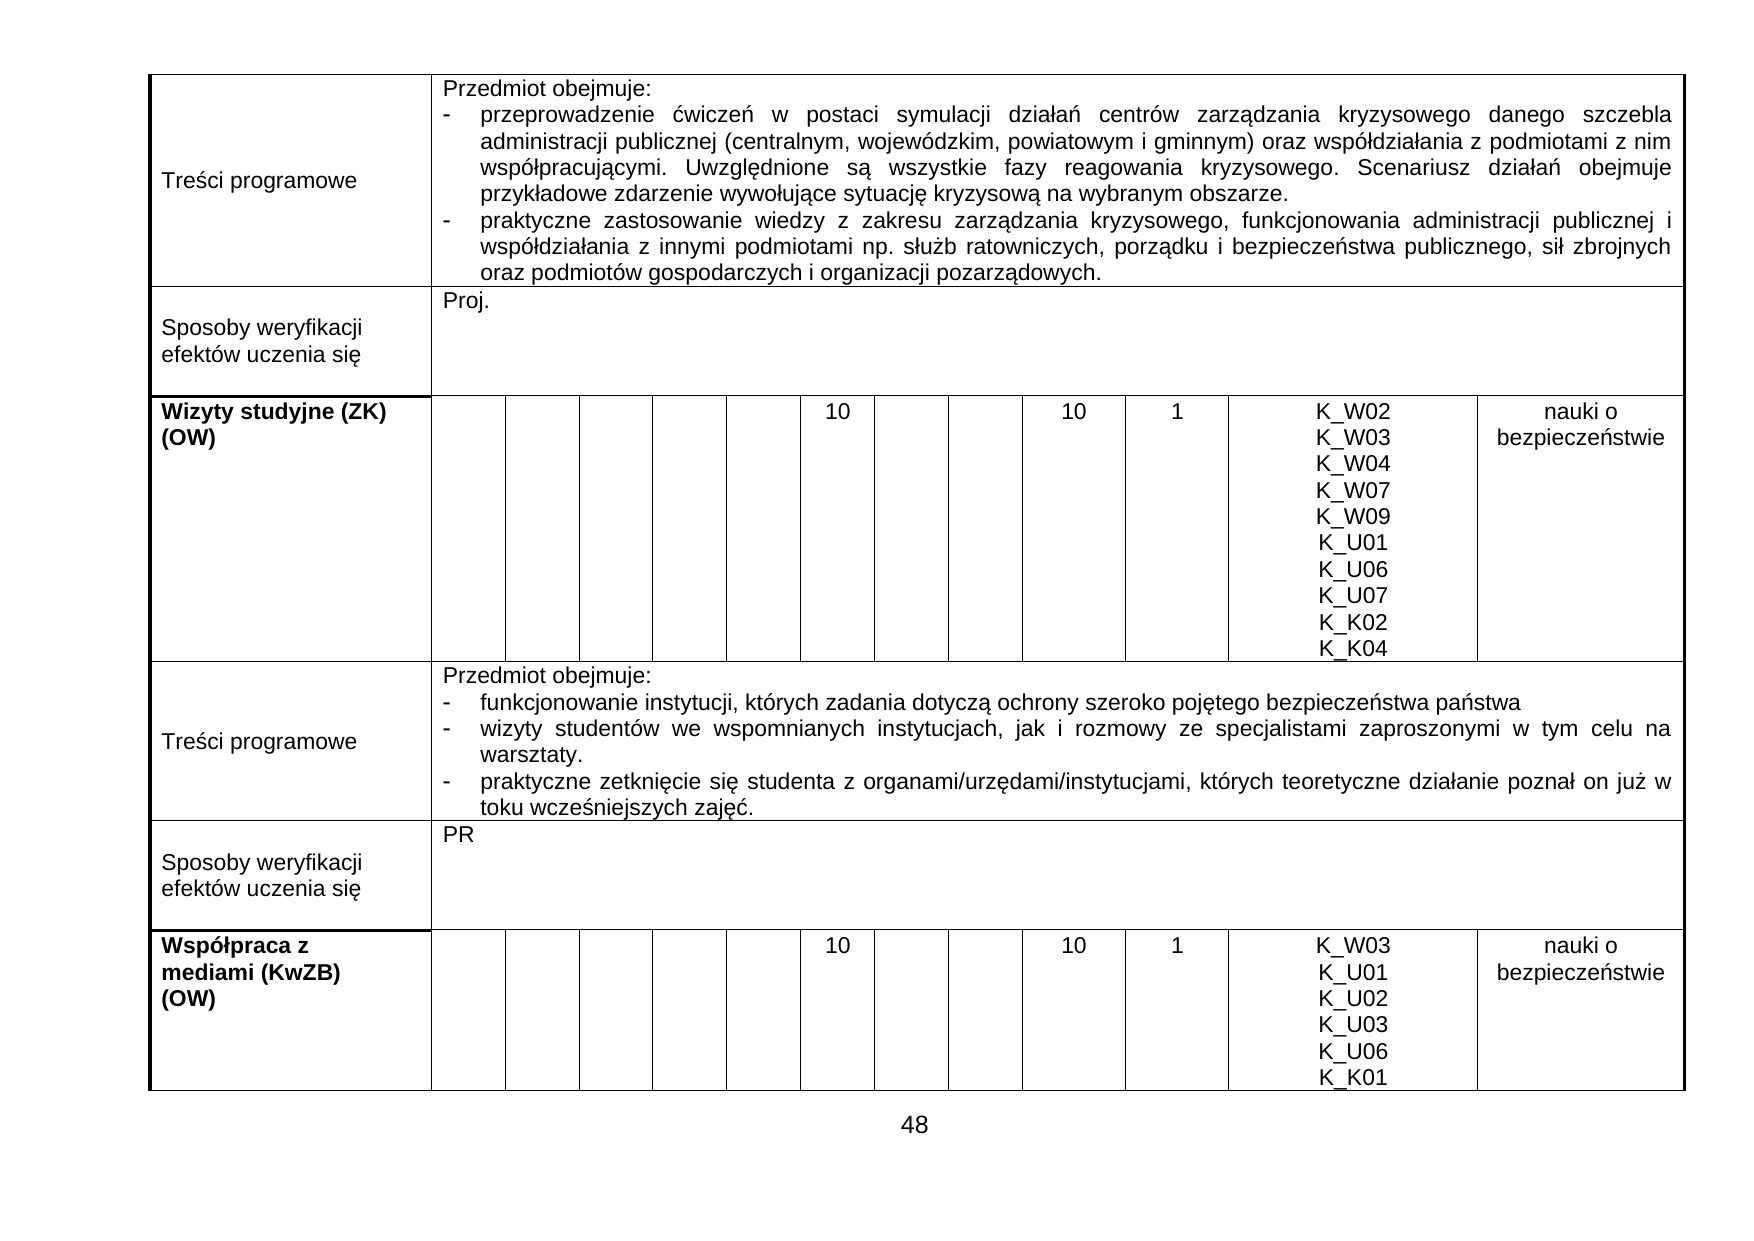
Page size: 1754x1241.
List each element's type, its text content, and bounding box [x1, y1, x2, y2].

table_cell [949, 396, 1022, 661]
table_cell Przedmiot obejmuje: przeprowadzenie ćwiczeń w postaci symulacji działań centrów zarządzania kryzysowego danego szczebla administracji publicznej (centralnym, wojewódzkim, powiatowym i gminnym) oraz współdziałania z podmiotami z nim współpracującymi. Uwzględnione są wszystkie fazy reagowania kryzysowego. Scenariusz działań obejmuje przykładowe zdarzenie wywołujące sytuację kryzysową na wybranym obszarze. praktyczne zastosowanie wiedzy z zakresu zarządzania kryzysowego, funkcjonowania administracji publicznej i współdziałania z innymi podmiotami np. służb ratowniczych, porządku i bezpieczeństwa publicznego, sił zbrojnych oraz podmiotów gospodarczych i organizacji pozarządowych. [432, 75, 1683, 286]
table_cell K_W02 K_W03 K_W04 K_W07 K_W09 K_U01 K_U06 K_U07 K_K02 K_K04 [1229, 396, 1477, 661]
table_cell PR [432, 821, 1683, 929]
table_cell [653, 930, 726, 1090]
table_cell [875, 396, 948, 661]
table_cell 1 [1126, 396, 1228, 661]
table_cell 10 [1023, 396, 1125, 661]
table_cell Sposoby weryfikacji efektów uczenia się [152, 821, 431, 929]
table_cell Przedmiot obejmuje: funkcjonowanie instytucji, których zadania dotyczą ochrony szeroko pojętego bezpieczeństwa państwa wizyty studentów we wspomnianych instytucjach, jak i rozmowy ze specjalistami zaproszonymi w tym celu na warsztaty. praktyczne zetknięcie się studenta z organami/urzędami/instytucjami, których teoretyczne działanie poznał on już w toku wcześniejszych zajęć. [432, 662, 1683, 820]
table_cell Treści programowe [152, 662, 431, 820]
table_cell Sposoby weryfikacji efektów uczenia się [152, 287, 431, 394]
table_cell [506, 396, 579, 661]
table_cell [949, 930, 1022, 1090]
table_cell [152, 932, 431, 1090]
table_cell 1 [1126, 930, 1228, 1090]
table_cell Proj. [432, 287, 1683, 394]
table_cell 10 [801, 930, 874, 1090]
table_cell 10 [801, 396, 874, 661]
table_cell [506, 930, 579, 1090]
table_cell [1478, 930, 1683, 1090]
table_cell Treści programowe [152, 75, 431, 286]
table_cell [727, 930, 800, 1090]
table_cell nauki o bezpieczeństwie [1478, 396, 1683, 661]
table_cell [1229, 930, 1477, 1090]
table_cell [653, 396, 726, 661]
table_cell Wizyty studyjne (ZK) (OW) [152, 398, 431, 661]
table_cell 10 [1023, 930, 1125, 1090]
table_cell [727, 396, 800, 661]
table_cell [580, 396, 652, 661]
table_cell [580, 930, 652, 1090]
table_cell [432, 396, 505, 661]
table_cell [432, 930, 505, 1090]
table_cell [875, 930, 948, 1090]
